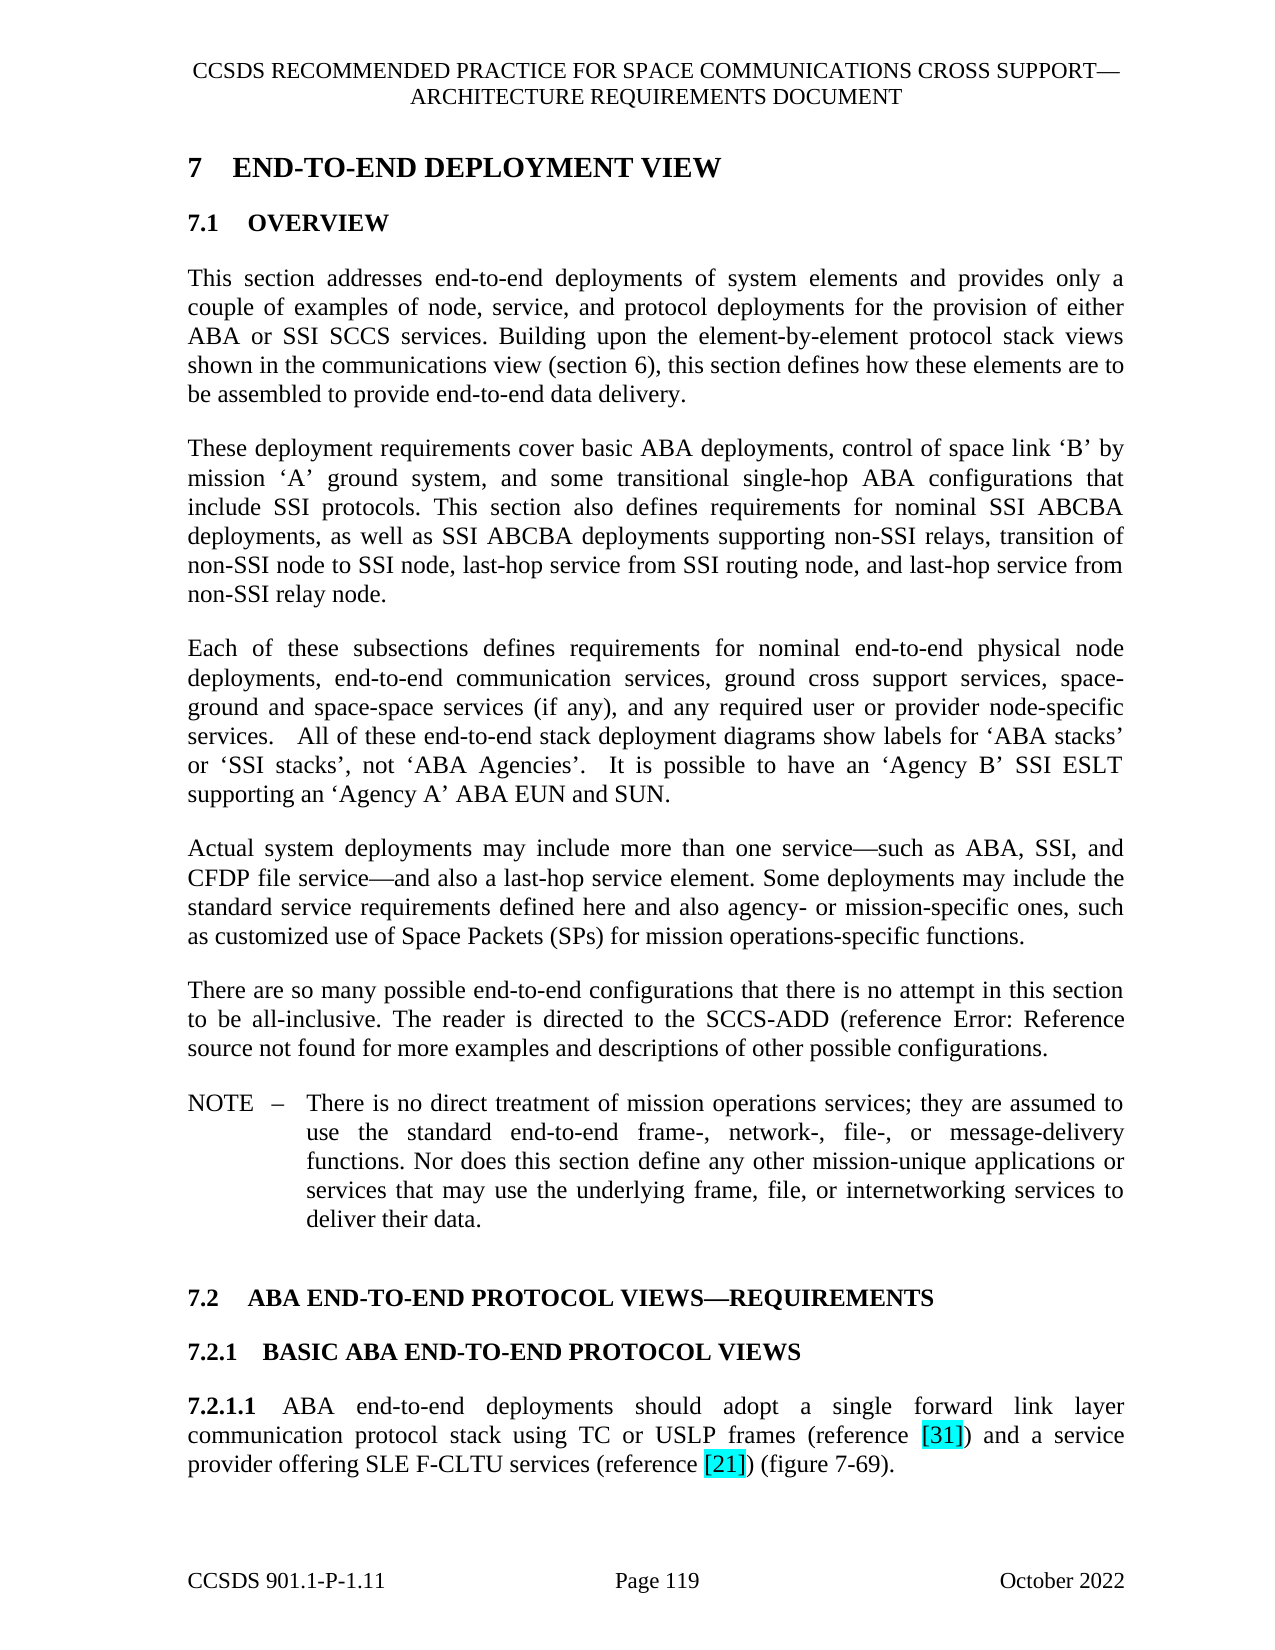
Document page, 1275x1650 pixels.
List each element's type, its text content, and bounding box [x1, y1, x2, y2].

subtitle ABA End-To-End Protocol Views—Requirements [187, 1283, 1125, 1312]
subtitle Basic ABA End-to-End Protocol Views [187, 1337, 1125, 1366]
subtitle End-To-End Deployment View [187, 150, 1125, 183]
text Each of these subsections defines requirements for nominal end-to-end physical node deployments, end-to-end communication services, ground cross support services, space-ground and space-space services (if any), and any required user or provider node-specific services. All of these end-to-end stack deployment diagrams show labels for ‘ABA stacks’ or ‘SSI stacks’, not ‘ABA Agencies’. It is possible to have an ‘Agency B’ SSI ESLT supporting an ‘Agency A’ ABA EUN and SUN. [187, 633, 1125, 808]
text This section addresses end-to-end deployments of system elements and provides only a couple of examples of node, service, and protocol deployments for the provision of either ABA or SSI SCCS services. Building upon the element-by-element protocol stack views shown in the communications view (section 6), this section defines how these elements are to be assembled to provide end-to-end data delivery. [187, 262, 1125, 408]
text Actual system deployments may include more than one service—such as ABA, SSI, and CFDP file service—and also a last-hop service element. Some deployments may include the standard service requirements defined here and also agency- or mission-specific ones, such as customized use of Space Packets (SPs) for mission operations-specific functions. [187, 833, 1125, 950]
text NOTE – There is no direct treatment of mission operations services; they are assumed to use the standard end-to-end frame-, network-, file-, or message-delivery functions. Nor does this section define any other mission-unique applications or services that may use the underlying frame, file, or internetworking services to deliver their data. [187, 1087, 1125, 1233]
text These deployment requirements cover basic ABA deployments, control of space link ‘B’ by mission ‘A’ ground system, and some transitional single-hop ABA configurations that include SSI protocols. This section also defines requirements for nominal SSI ABCBA deployments, as well as SSI ABCBA deployments supporting non-SSI relays, transition of non-SSI node to SSI node, last-hop service from SSI routing node, and last-hop service from non-SSI relay node. [187, 433, 1125, 608]
subtitle Overview [187, 208, 1125, 237]
